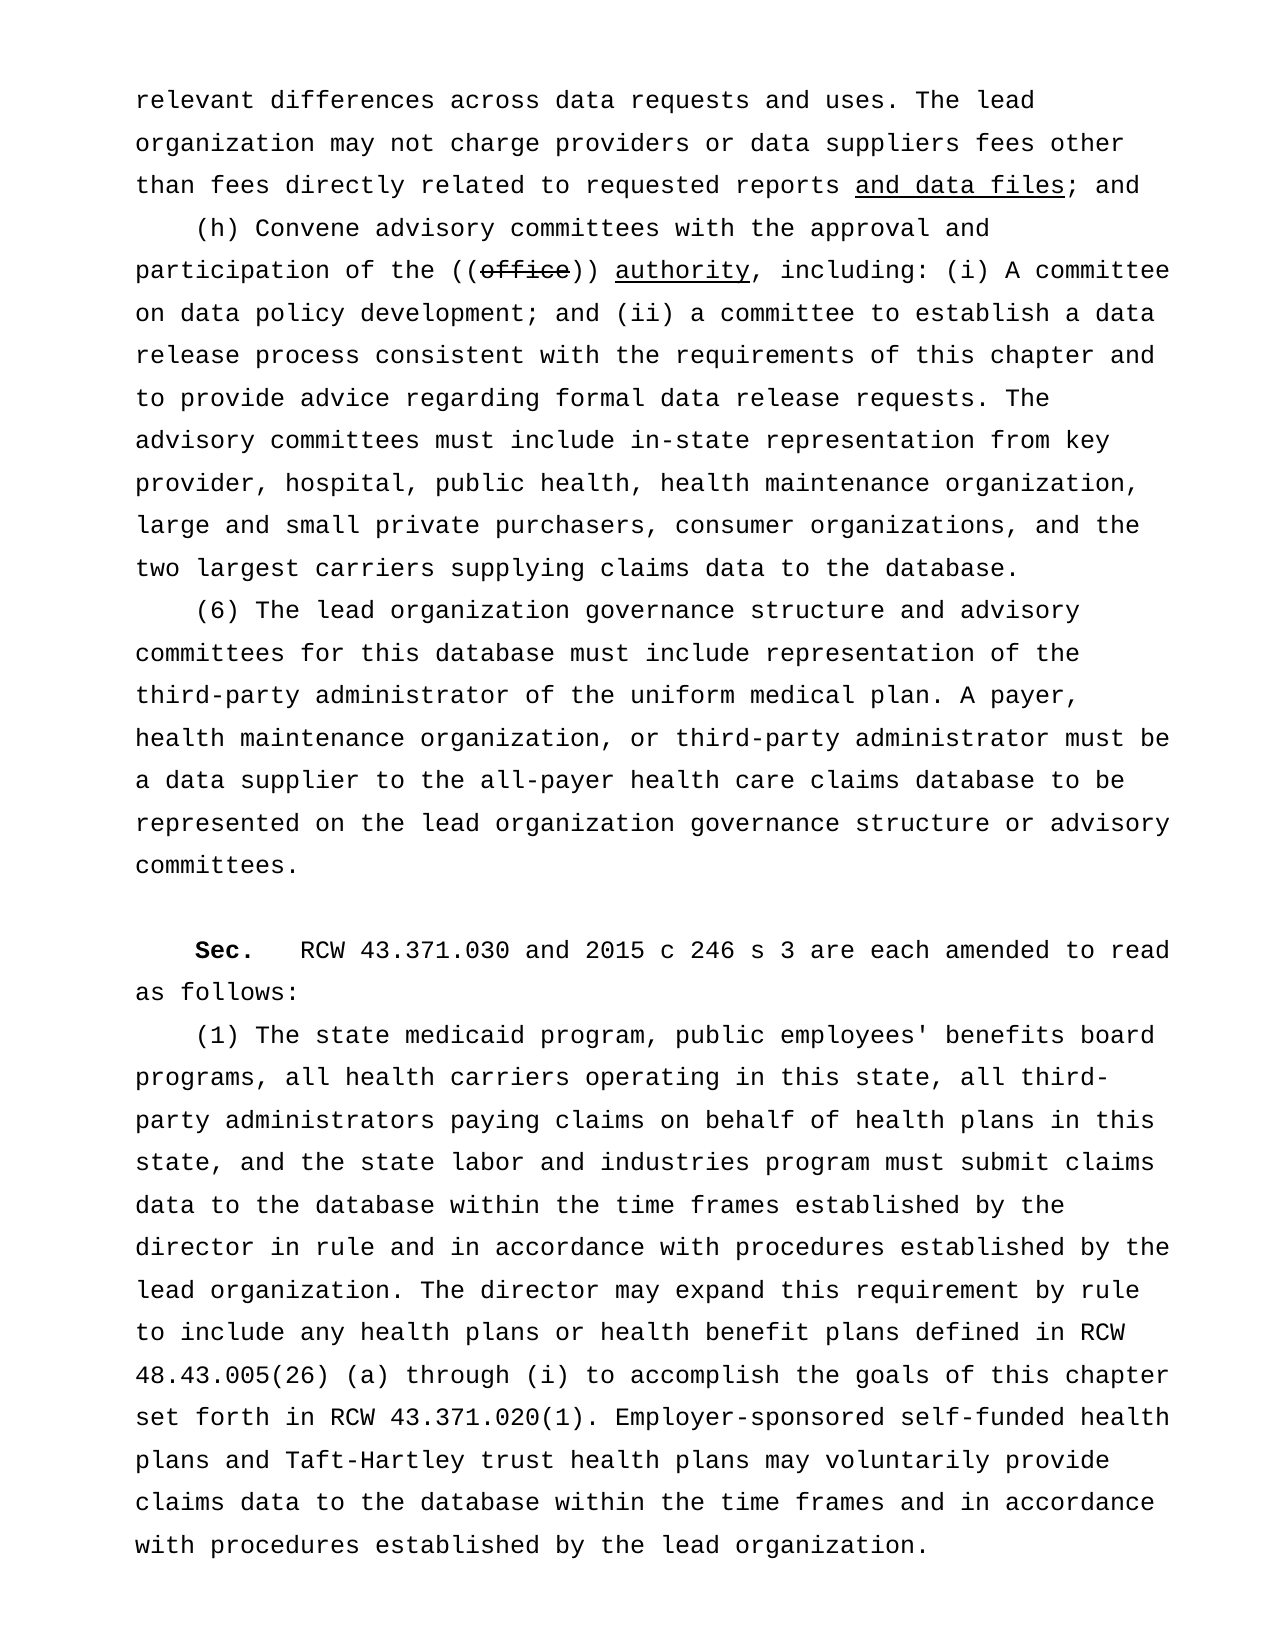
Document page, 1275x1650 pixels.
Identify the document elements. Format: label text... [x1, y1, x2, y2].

text (h) Convene advisory committees with the approval and participation of the ((office)) authority, including: (i) A committee on data policy development; and (ii) a committee to establish a data release process consistent with the requirements of this chapter and to provide advice regarding formal data release requests. The advisory committees must include in-state representation from key provider, hospital, public health, health maintenance organization, large and small private purchasers, consumer organizations, and the two largest carriers supplying claims data to the database. [135, 202, 1170, 585]
text Sec. RCW 43.371.030 and 2015 c 246 s 3 are each amended to read as follows: [135, 924, 1170, 1009]
text (6) The lead organization governance structure and advisory committees for this database must include representation of the third-party administrator of the uniform medical plan. A payer, health maintenance organization, or third-party administrator must be a data supplier to the all-payer health care claims database to be represented on the lead organization governance structure or advisory committees. [135, 585, 1170, 882]
text (1) The state medicaid program, public employees' benefits board programs, all health carriers operating in this state, all third-party administrators paying claims on behalf of health plans in this state, and the state labor and industries program must submit claims data to the database within the time frames established by the director in rule and in accordance with procedures established by the lead organization. The director may expand this requirement by rule to include any health plans or health benefit plans defined in RCW 48.43.005(26) (a) through (i) to accomplish the goals of this chapter set forth in RCW 43.371.020(1). Employer-sponsored self-funded health plans and Taft-Hartley trust health plans may voluntarily provide claims data to the database within the time frames and in accordance with procedures established by the lead organization. [135, 1009, 1170, 1562]
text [135, 75, 1170, 202]
